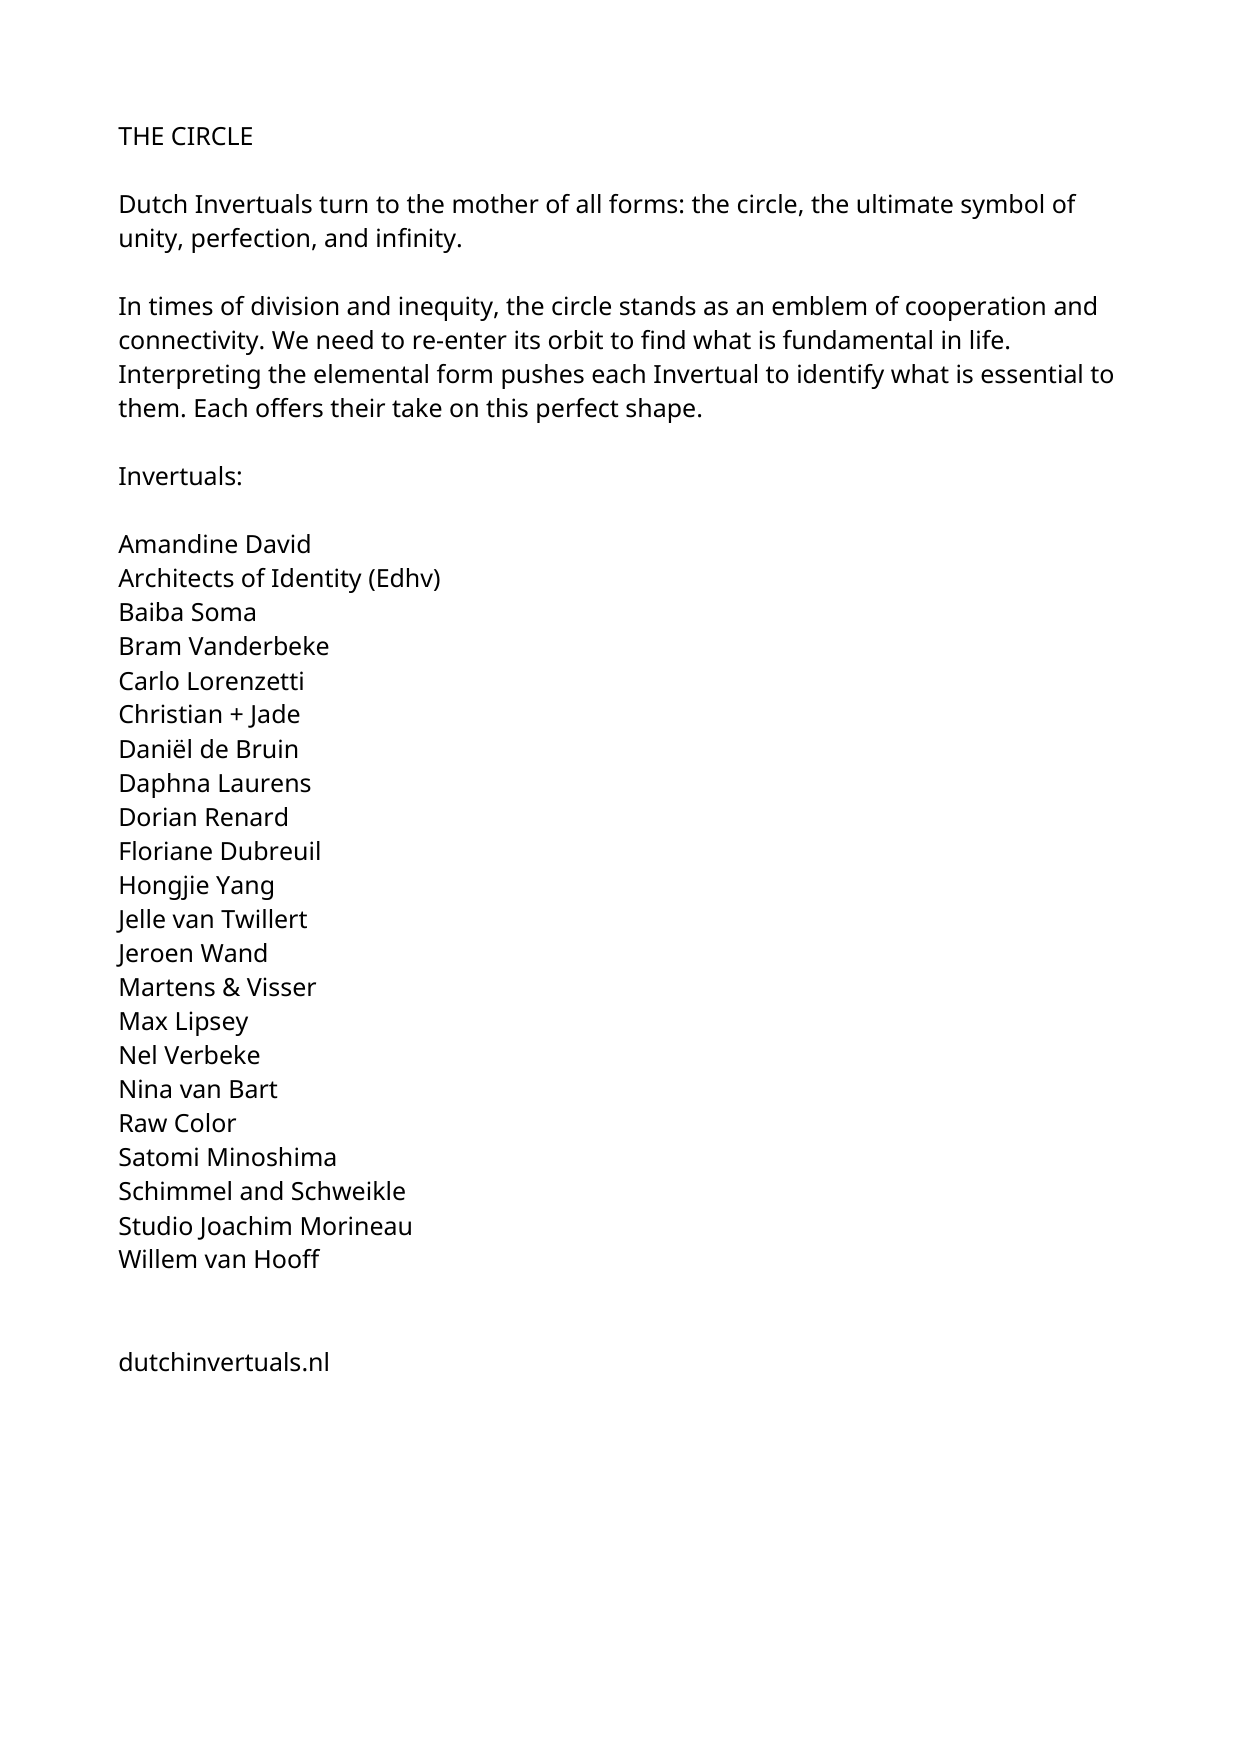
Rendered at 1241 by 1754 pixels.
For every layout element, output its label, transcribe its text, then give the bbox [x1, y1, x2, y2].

text Raw Color [118, 1106, 1122, 1140]
text dutchinvertuals.nl [118, 1344, 1122, 1378]
text Invertuals: Amandine David [118, 425, 1122, 561]
text Martens & Visser [118, 970, 1122, 1004]
text Nina van Bart [118, 1072, 1122, 1106]
text Dutch Invertuals turn to the mother of all forms: the circle, the ultimate symbol of unity, perfection, and infinity. [118, 186, 1122, 254]
text Daniël de Bruin [118, 731, 1122, 765]
text Dorian Renard [118, 799, 1122, 833]
text Nel Verbeke [118, 1038, 1122, 1072]
text Max Lipsey [118, 1004, 1122, 1038]
text Christian + Jade [118, 697, 1122, 731]
text Studio Joachim Morineau [118, 1208, 1122, 1242]
text Bram Vanderbeke [118, 629, 1122, 663]
text In times of division and inequity, the circle stands as an emblem of cooperation and connectivity. We need to re-enter its orbit to find what is fundamental in life. Interpreting the elemental form pushes each Invertual to identify what is essential to them. Each offers their take on this perfect shape. [118, 288, 1122, 425]
text Jeroen Wand [118, 936, 1122, 970]
text Schimmel and Schweikle [118, 1174, 1122, 1208]
text Baiba Soma [118, 595, 1122, 629]
text Jelle van Twillert [118, 902, 1122, 936]
text Willem van Hooff [118, 1242, 1122, 1276]
text Daphna Laurens [118, 765, 1122, 799]
text Satomi Minoshima [118, 1140, 1122, 1174]
text Floriane Dubreuil [118, 833, 1122, 867]
text Architects of Identity (Edhv) [118, 561, 1122, 595]
text Carlo Lorenzetti [118, 663, 1122, 697]
text THE CIRCLE [118, 118, 1122, 152]
text Hongjie Yang [118, 867, 1122, 902]
